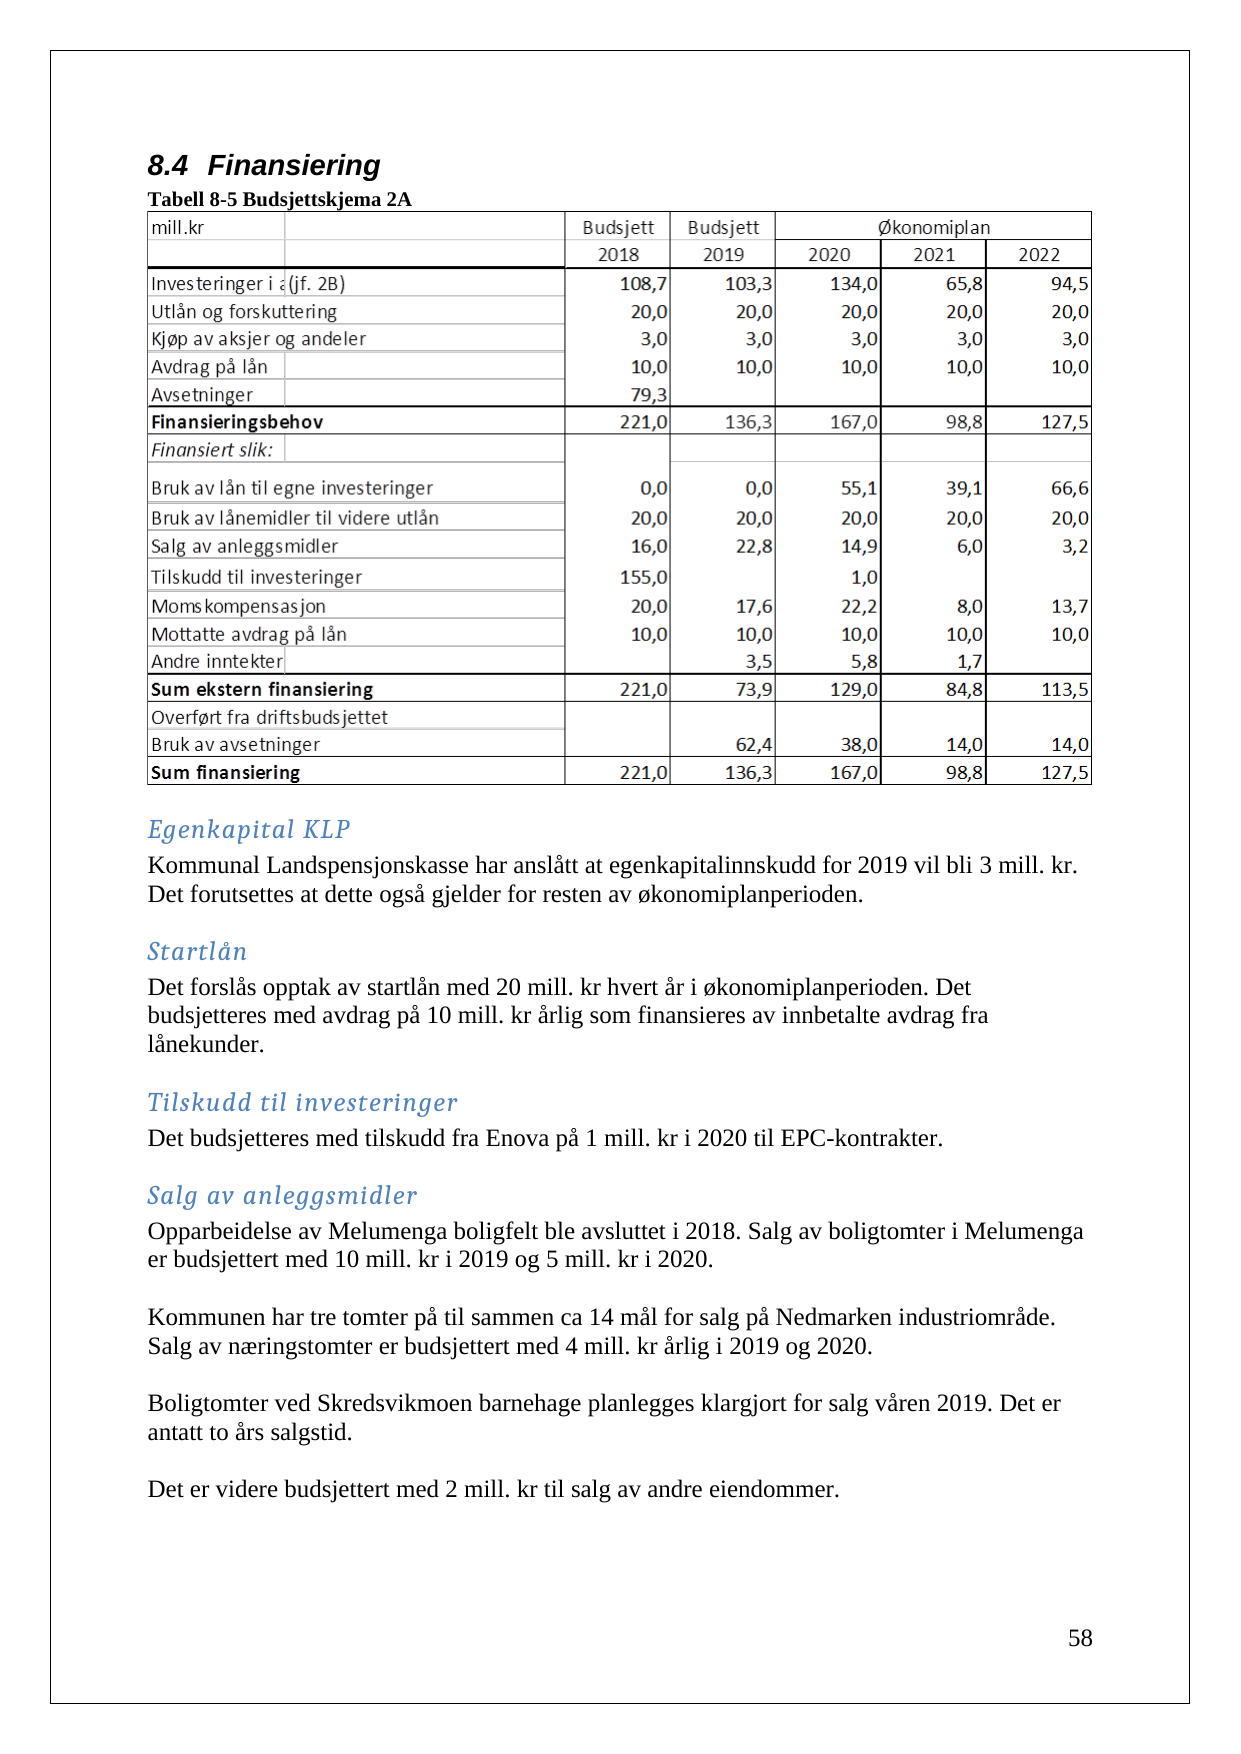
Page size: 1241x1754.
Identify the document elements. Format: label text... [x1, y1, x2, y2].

list Egenkapital KLP [147, 814, 1093, 845]
picture [147, 211, 1093, 786]
list Salg av anleggsmidler [147, 1180, 1093, 1211]
text Opparbeidelse av Melumenga boligfelt ble avsluttet i 2018. Salg av boligtomter i Melumenga er budsjettert med 10 mill. kr i 2019 og 5 mill. kr i 2020. [147, 1216, 1093, 1273]
text Kommunal Landspensjonskasse har anslått at egenkapitalinnskudd for 2019 vil bli 3 mill. kr. Det forutsettes at dette også gjelder for resten av økonomiplanperioden. [147, 850, 1093, 907]
list Startlån [147, 936, 1093, 967]
text Det er videre budsjettert med 2 mill. kr til salg av andre eiendommer. [147, 1474, 1093, 1503]
text Det forslås opptak av startlån med 20 mill. kr hvert år i økonomiplanperioden. Det budsjetteres med avdrag på 10 mill. kr årlig som finansieres av innbetalte avdrag fra lånekunder. [147, 972, 1093, 1058]
text Det budsjetteres med tilskudd fra Enova på 1 mill. kr i 2020 til EPC-kontrakter. [147, 1123, 1093, 1151]
text Kommunen har tre tomter på til sammen ca 14 mål for salg på Nedmarken industriområde. Salg av næringstomter er budsjettert med 4 mill. kr årlig i 2019 og 2020. [147, 1302, 1093, 1359]
text Boligtomter ved Skredsvikmoen barnehage planlegges klargjort for salg våren 2019. Det er antatt to års salgstid. [147, 1388, 1093, 1446]
list Tilskudd til investeringer [147, 1087, 1093, 1118]
subtitle Finansiering [147, 147, 1093, 181]
